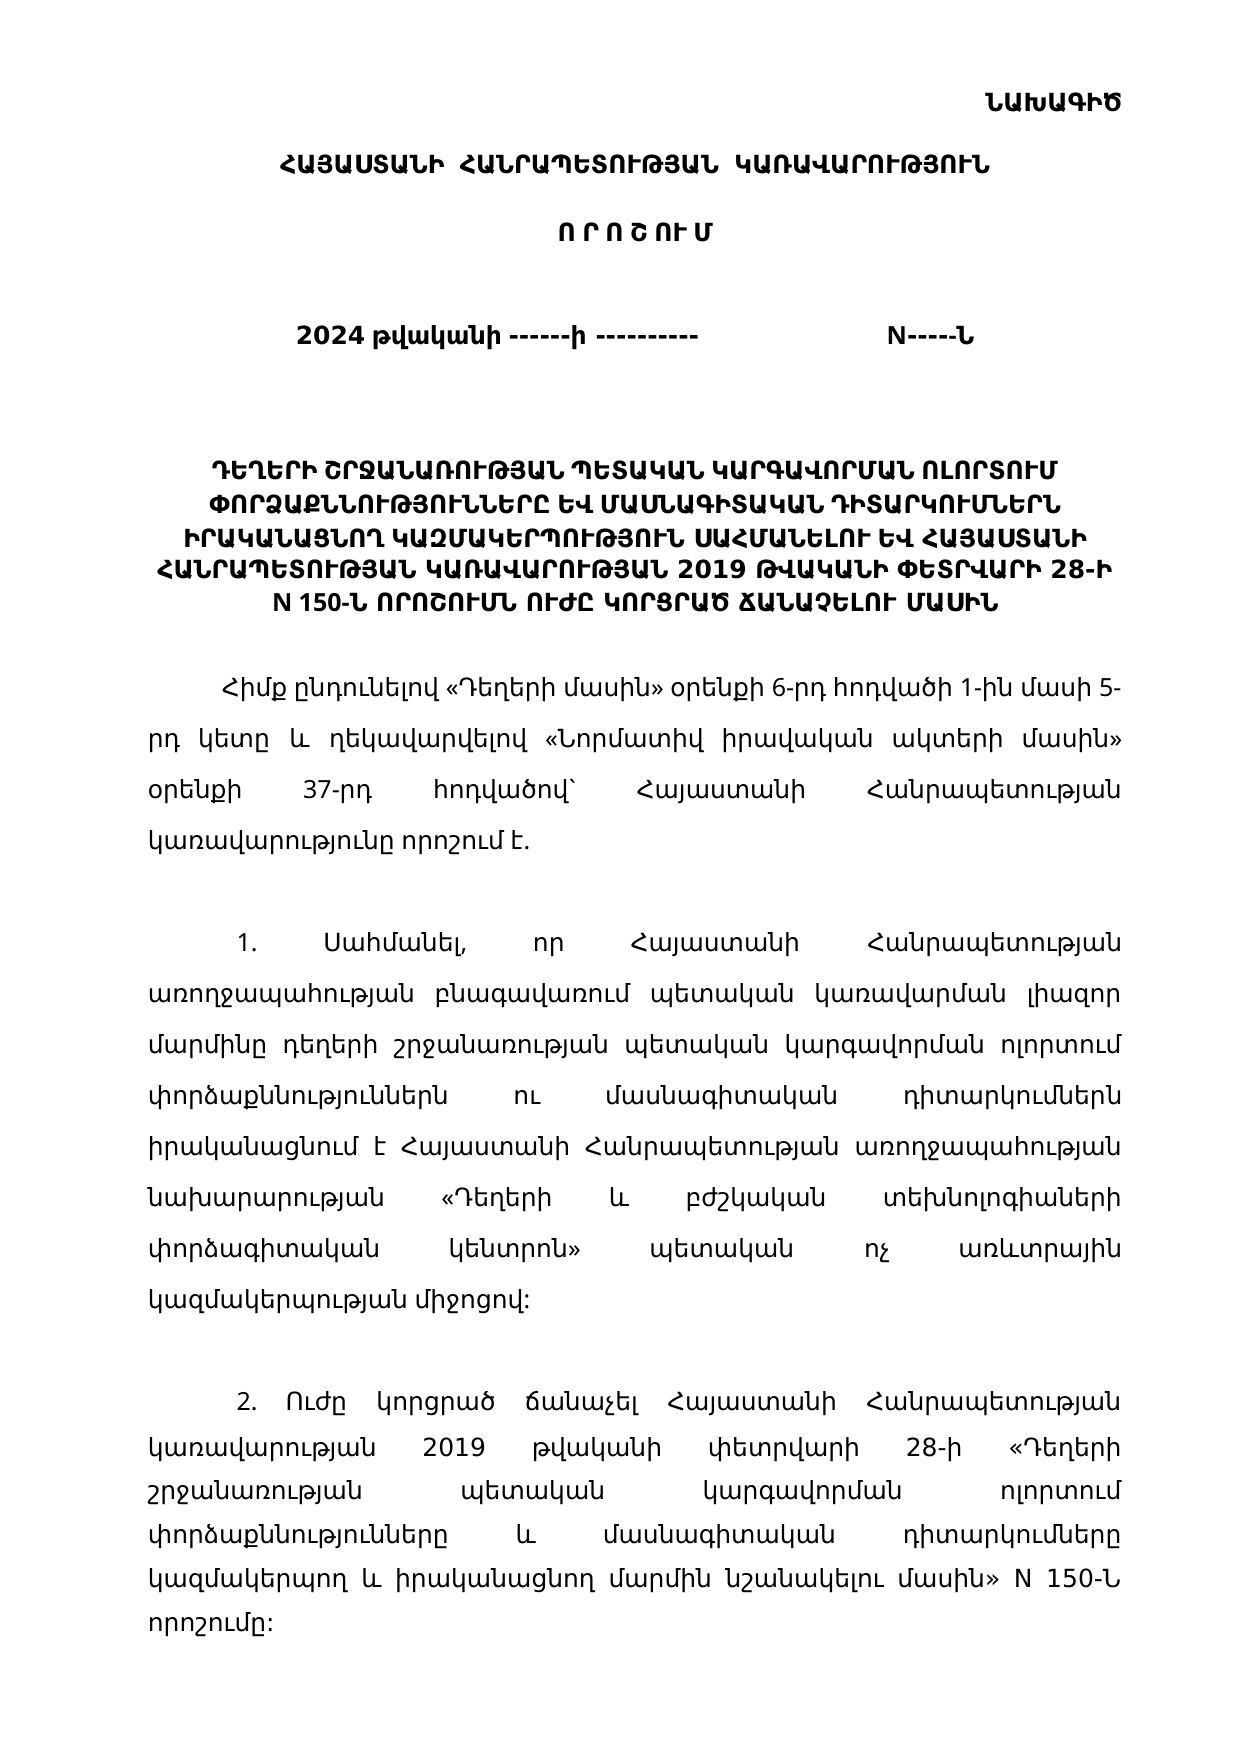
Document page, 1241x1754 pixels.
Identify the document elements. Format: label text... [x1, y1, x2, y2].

text 1. Սահմանել, որ Հայաստանի Հանրապետության առողջապահության բնագավառում պետական կառավարման լիազոր մարմինը դեղերի շրջանառության պետական կարգավորման ոլորտում փորձաքննություններն ու մասնագիտական դիտարկումներն իրականացնում է Հայաստանի Հանրապետության առողջապահության նախարարության «Դեղերի և բժշկական տեխնոլոգիաների փորձագիտական կենտրոն» պետական ոչ առևտրային կազմակերպության միջոցով: [148, 925, 1122, 1316]
text ԴԵՂԵՐԻ ՇՐՋԱՆԱՌՈՒԹՅԱՆ ՊԵՏԱԿԱՆ ԿԱՐԳԱՎՈՐՄԱՆ ՈԼՈՐՏՈՒՄ ՓՈՐՁԱՔՆՆՈՒԹՅՈՒՆՆԵՐԸ ԵՎ ՄԱՍՆԱԳԻՏԱԿԱՆ ԴԻՏԱՐԿՈՒՄՆԵՐՆ ԻՐԱԿԱՆԱՑՆՈՂ ԿԱԶՄԱԿԵՐՊՈՒԹՅՈՒՆ ՍԱՀՄԱՆԵԼՈՒ ԵՎ ՀԱՅԱՍՏԱՆԻ ՀԱՆՐԱՊԵՏՈՒԹՅԱՆ ԿԱՌԱՎԱՐՈՒԹՅԱՆ 2019 ԹՎԱԿԱՆԻ ՓԵՏՐՎԱՐԻ 28-Ի N 150-Ն ՈՐՈՇՈՒՄՆ ՈՒԺԸ ԿՈՐՑՐԱԾ ՃԱՆԱՉԵԼՈՒ ՄԱՍԻՆ [148, 453, 1122, 618]
text ՀԱՅԱՍՏԱՆԻ ՀԱՆՐԱՊԵՏՈՒԹՅԱՆ ԿԱՌԱՎԱՐՈՒԹՅՈՒՆ [148, 147, 1122, 181]
text 2. Ուժը կորցրած ճանաչել Հայաստանի Հանրապետության կառավարության 2019 թվականի փետրվարի 28-ի «Դեղերի շրջանառության պետական կարգավորման ոլորտում փորձաքննությունները և մասնագիտական դիտարկումները կազմակերպող և իրականացնող մարմին նշանակելու մասին» N 150-Ն որոշումը: [148, 1384, 1122, 1637]
text 2024 թվականի ------ի ---------- N-----Ն [148, 317, 1122, 351]
text Ո Ր Ո Շ ՈՒ Մ [148, 215, 1122, 249]
text Հիմք ընդունելով «Դեղերի մասին» օրենքի 6-րդ հոդվածի 1-ին մասի 5-րդ կետը և ղեկավարվելով «Նորմատիվ իրավական ակտերի մասին» օրենքի 37-րդ հոդվածով` Հայաստանի Հանրապետության կառավարությունը որոշում է. [148, 669, 1122, 857]
text ՆԱԽԱԳԻԾ [148, 89, 1122, 118]
